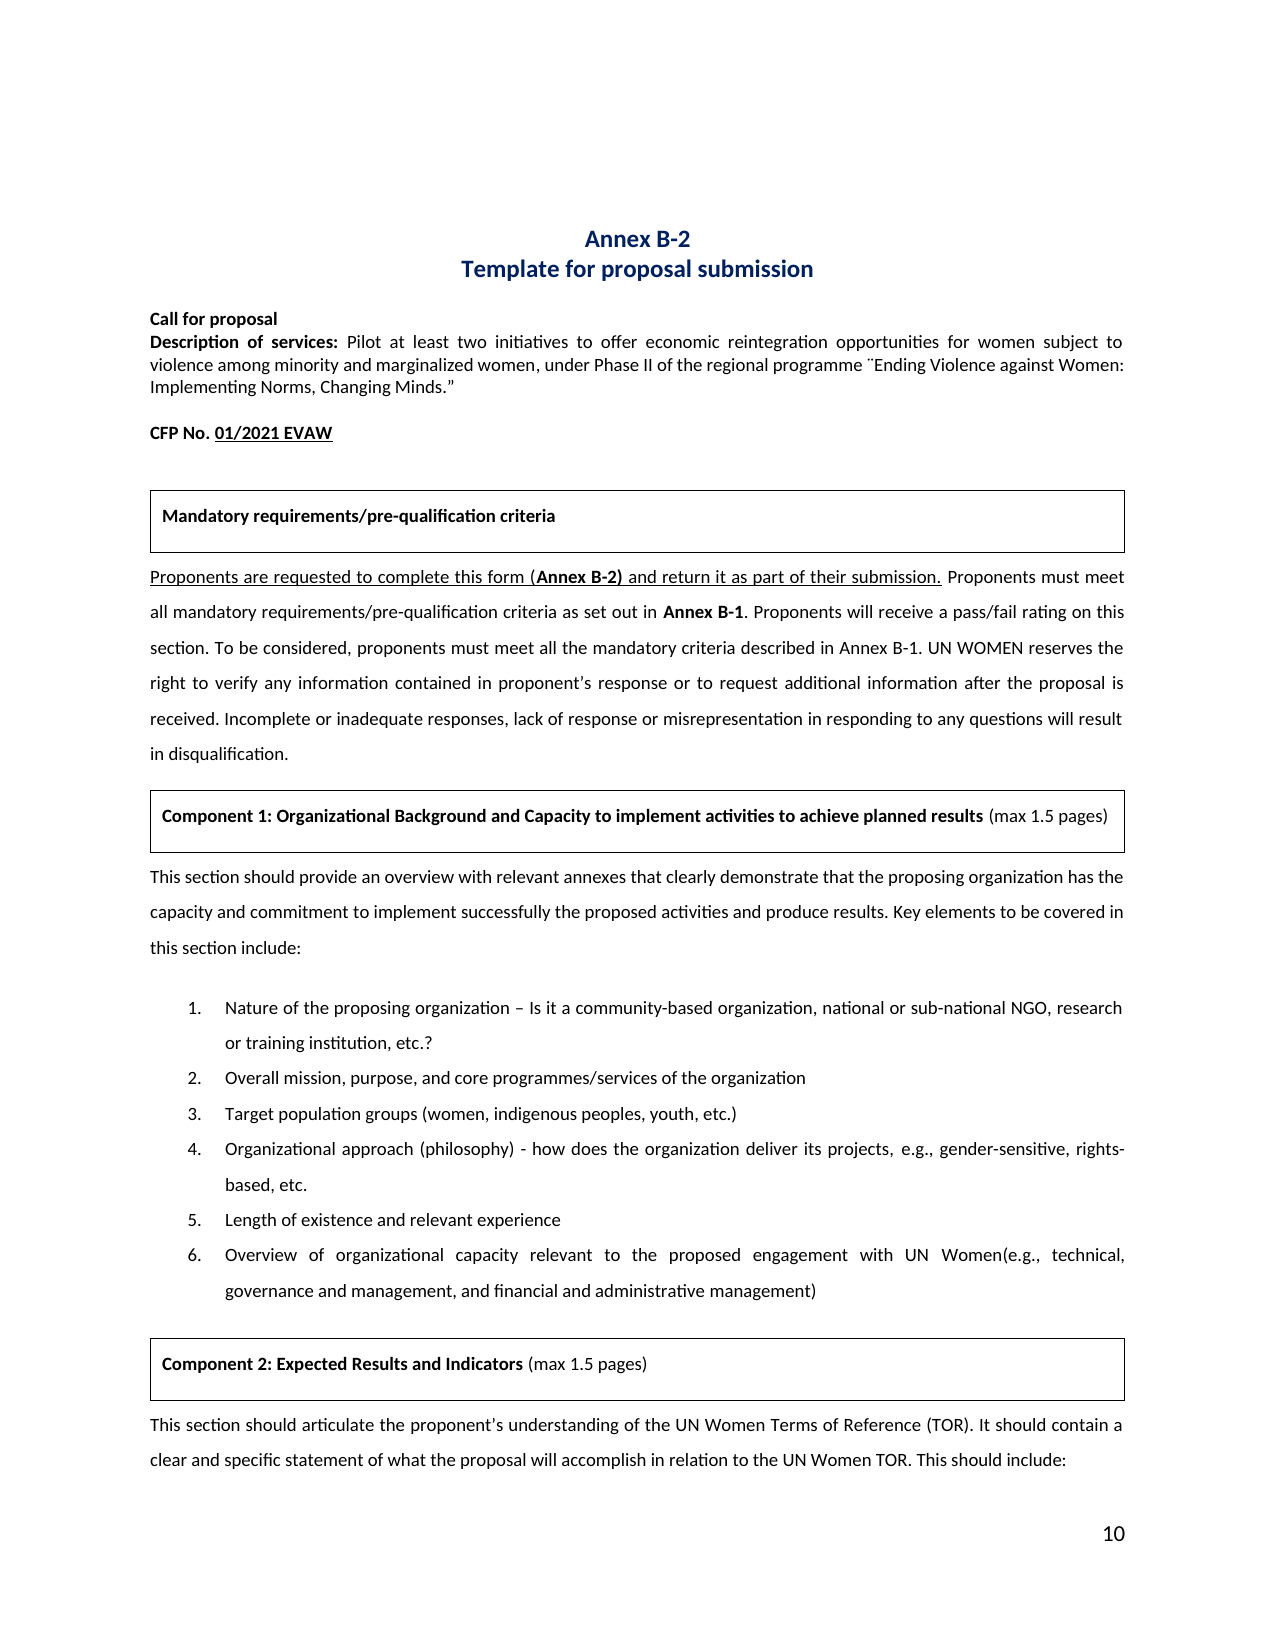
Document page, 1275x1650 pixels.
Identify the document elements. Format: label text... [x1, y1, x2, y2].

table_header Component 1: Organizational Background and Capacity to implement activities to achieve planned results (max 1.5 pages) [151, 791, 1124, 852]
text Proponents are requested to complete this form (Annex B-2) and return it as part of their submission. Proponents must meet all mandatory requirements/pre-qualification criteria as set out in Annex B-1. Proponents will receive a pass/fail rating on this section. To be considered, proponents must meet all the mandatory criteria described in Annex B-1. UN WOMEN reserves the right to verify any information contained in proponent’s response or to request additional information after the proposal is received. Incomplete or inadequate responses, lack of response or misrepresentation in responding to any questions will result in disqualification. [150, 553, 1125, 765]
text This section should articulate the proponent’s understanding of the UN Women Terms of Reference (TOR). It should contain a clear and specific statement of what the proposal will accomplish in relation to the UN Women TOR. This should include: [150, 1401, 1125, 1471]
list Length of existence and relevant experience [187, 1196, 1125, 1232]
list Overall mission, purpose, and core programmes/services of the organization [187, 1055, 1125, 1090]
list Nature of the proposing organization – Is it a community-based organization, national or sub-national NGO, research or training institution, etc.? [187, 984, 1125, 1055]
text Annex B-2 [150, 223, 1125, 253]
text Call for proposal [150, 307, 1125, 330]
text This section should provide an overview with relevant annexes that clearly demonstrate that the proposing organization has the capacity and commitment to implement successfully the proposed activities and produce results. Key elements to be covered in this section include: [150, 853, 1125, 959]
list Overview of organizational capacity relevant to the proposed engagement with UN Women (e.g., technical, governance and management, and financial and administrative management) [187, 1232, 1125, 1303]
table_header Mandatory requirements/pre-qualification criteria [151, 491, 1124, 552]
table_header Component 2: Expected Results and Indicators (max 1.5 pages) [151, 1339, 1124, 1399]
text Template for proposal submission [150, 253, 1125, 284]
list Organizational approach (philosophy) - how does the organization deliver its projects, e.g., gender-sensitive, rights-based, etc. [187, 1126, 1125, 1196]
text Description of services: Pilot at least two initiatives to offer economic reintegration opportunities for women subject to violence among minority and marginalized women, under Phase II of the regional programme ¨Ending Violence against Women: Implementing Norms, Changing Minds.” [150, 330, 1125, 398]
text CFP No. 01/2021 EVAW [150, 421, 1125, 444]
list Target population groups (women, indigenous peoples, youth, etc.) [187, 1090, 1125, 1126]
